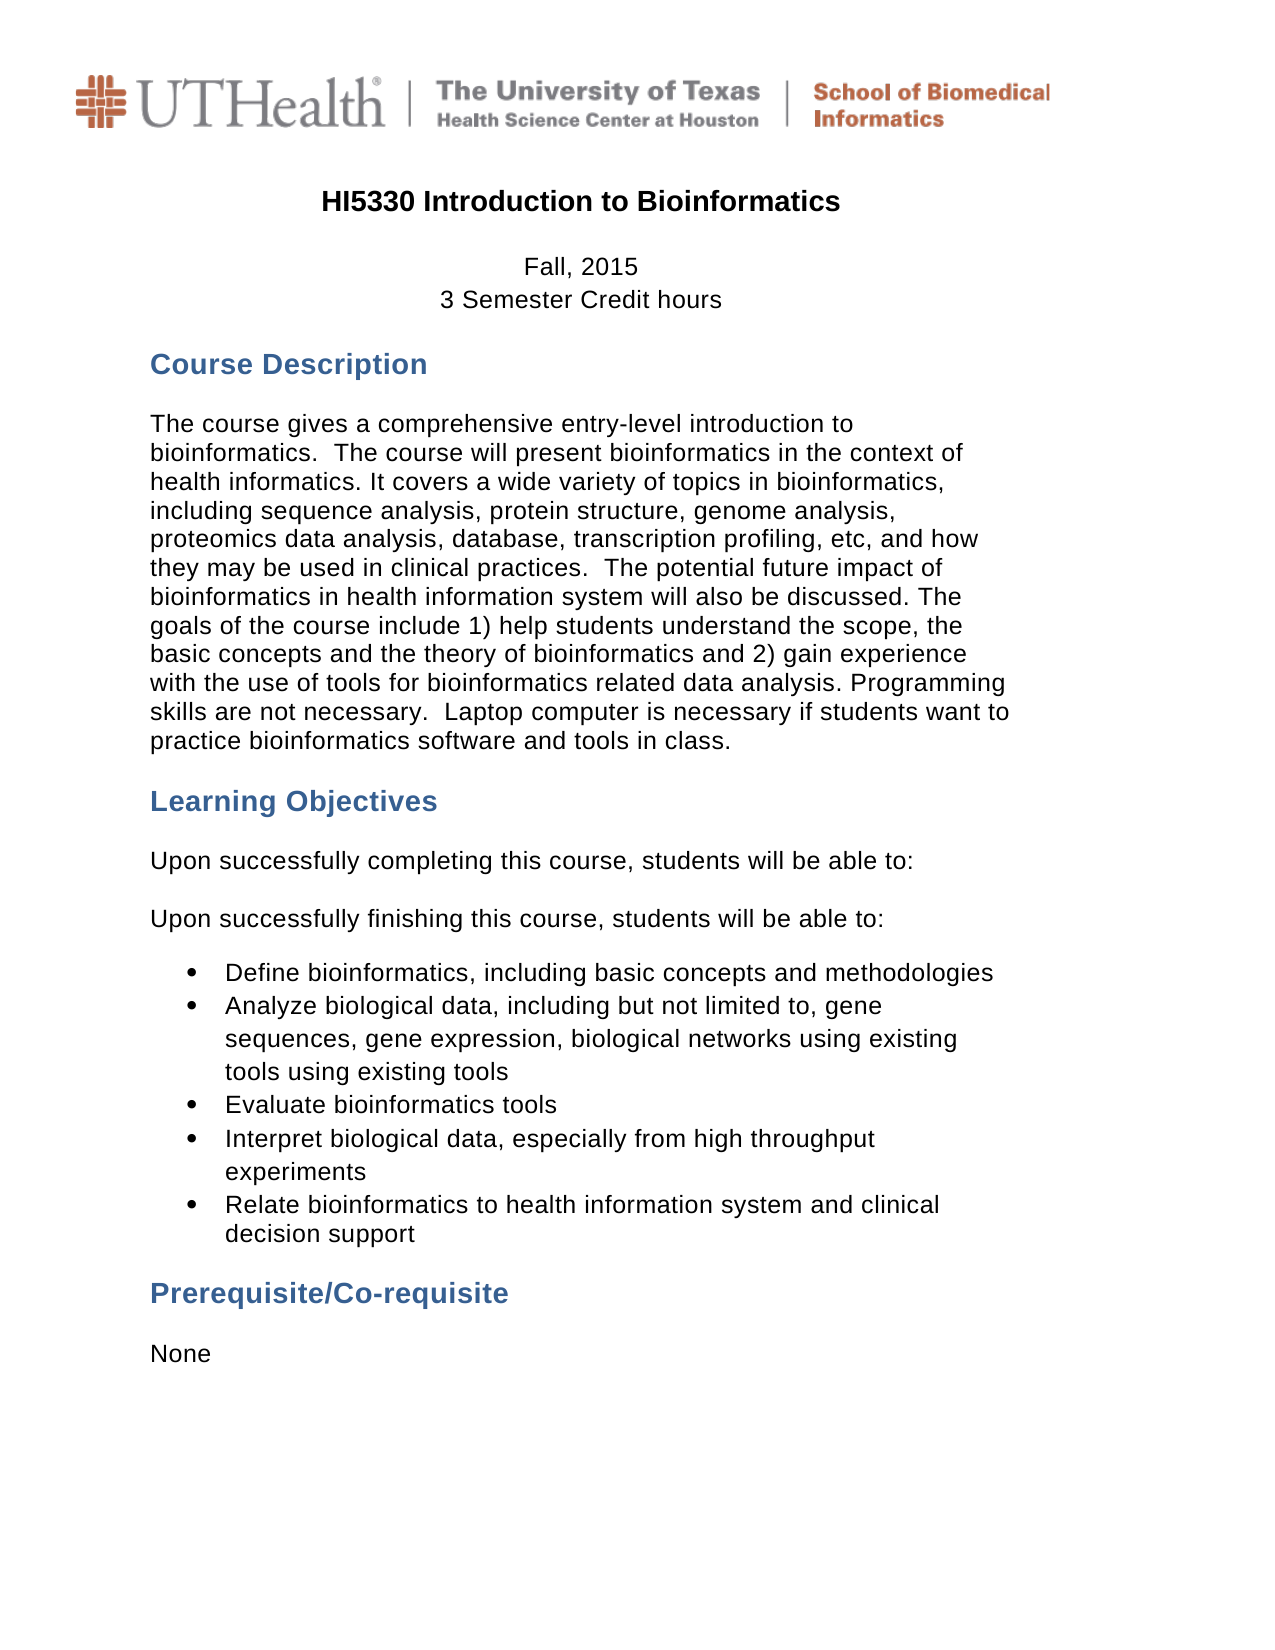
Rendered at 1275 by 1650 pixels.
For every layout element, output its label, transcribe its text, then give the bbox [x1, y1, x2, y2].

text Fall, 2015 3 Semester Credit hours [150, 252, 1012, 313]
list Define bioinformatics, including basic concepts and methodologies [187, 958, 1012, 987]
text Learning Objectives [150, 784, 1012, 817]
text Prerequisite/Co-requisite [150, 1276, 1012, 1310]
text HI5330 Introduction to Bioinformatics [150, 184, 1012, 217]
text None [150, 1339, 1012, 1368]
list Analyze biological data, including but not limited to, gene sequences, gene expression, biological networks using existing tools using existing tools [187, 991, 1012, 1086]
text The course gives a comprehensive entry-level introduction to bioinformatics. The course will present bioinformatics in the context of health informatics. It covers a wide variety of topics in bioinformatics, including sequence analysis, protein structure, genome analysis, proteomics data analysis, database, transcription profiling, etc, and how they may be used in clinical practices. The potential future impact of bioinformatics in health information system will also be discussed. The goals of the course include 1) help students understand the scope, the basic concepts and the theory of bioinformatics and 2) gain experience with the use of tools for bioinformatics related data analysis. Programming skills are not necessary. Laptop computer is necessary if students want to practice bioinformatics software and tools in class. [150, 409, 1012, 754]
list Evaluate bioinformatics tools [187, 1090, 1012, 1119]
text Upon successfully completing this course, students will be able to: [150, 846, 1012, 875]
list Interpret biological data, especially from high throughput experiments [187, 1123, 1012, 1185]
text Upon successfully finishing this course, students will be able to: [150, 904, 1012, 933]
list Relate bioinformatics to health information system and clinical decision support [187, 1190, 1012, 1247]
text Course Description [150, 347, 1012, 380]
